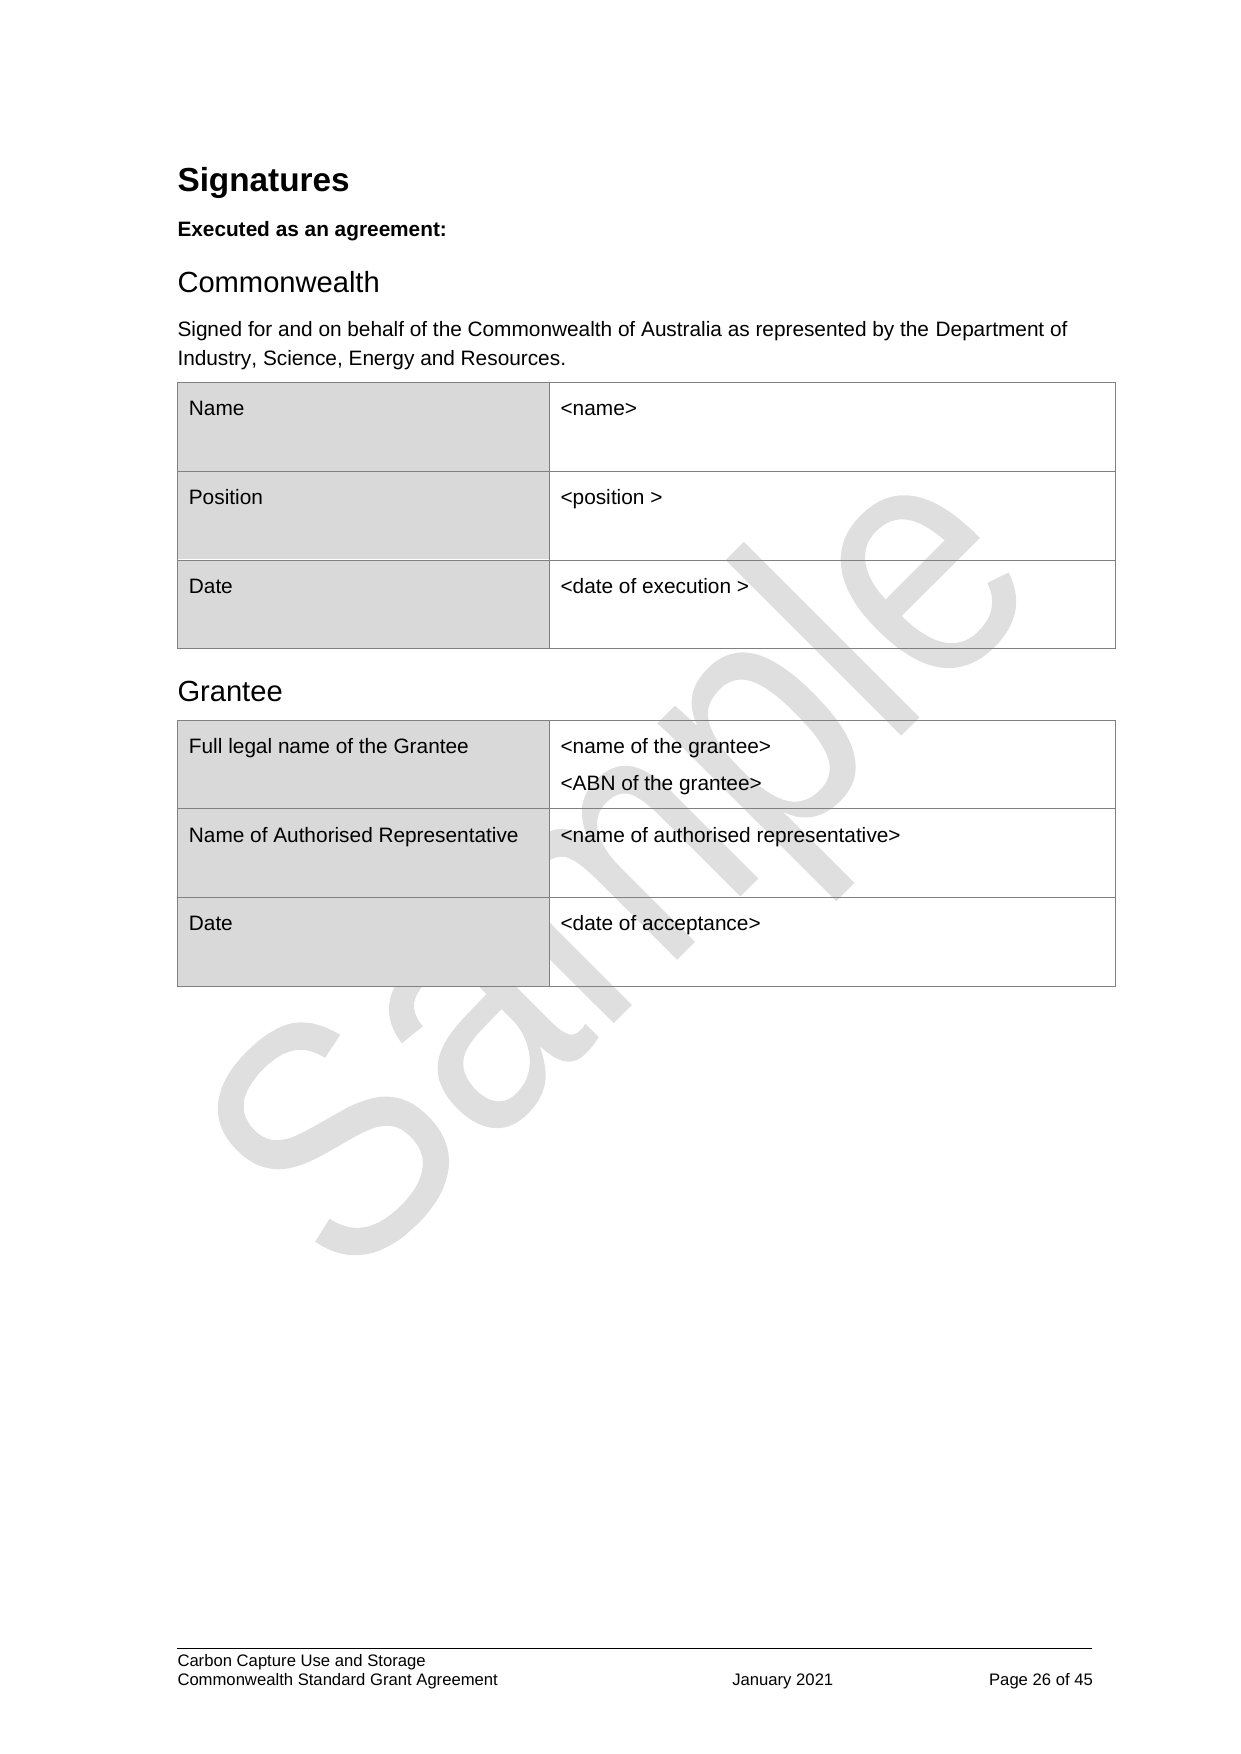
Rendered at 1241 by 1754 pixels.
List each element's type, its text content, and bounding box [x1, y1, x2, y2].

table_cell <date of execution > [550, 561, 1115, 648]
table_cell Position [178, 472, 549, 559]
table_header <name of the grantee> <ABN of the grantee> [550, 721, 1115, 808]
table_cell <date of acceptance> [550, 898, 1115, 986]
table_cell Date [178, 561, 549, 648]
table_cell <name of authorised representative> [550, 809, 1115, 897]
table_cell <position > [550, 472, 1115, 559]
text Signed for and on behalf of the Commonwealth of Australia as represented by the Department of Industry, Science, Energy and Resources. [177, 311, 1092, 370]
subtitle Signatures [177, 160, 1092, 199]
subtitle Grantee [177, 674, 1092, 707]
subtitle Commonwealth [177, 265, 1092, 299]
table_header Full legal name of the Grantee [178, 721, 549, 808]
table_cell Name of Authorised Representative [178, 809, 549, 897]
table_header Name [178, 383, 549, 471]
table_header <name> [550, 383, 1115, 471]
text Executed as an agreement: [177, 211, 1092, 240]
table_cell Date [178, 898, 549, 986]
